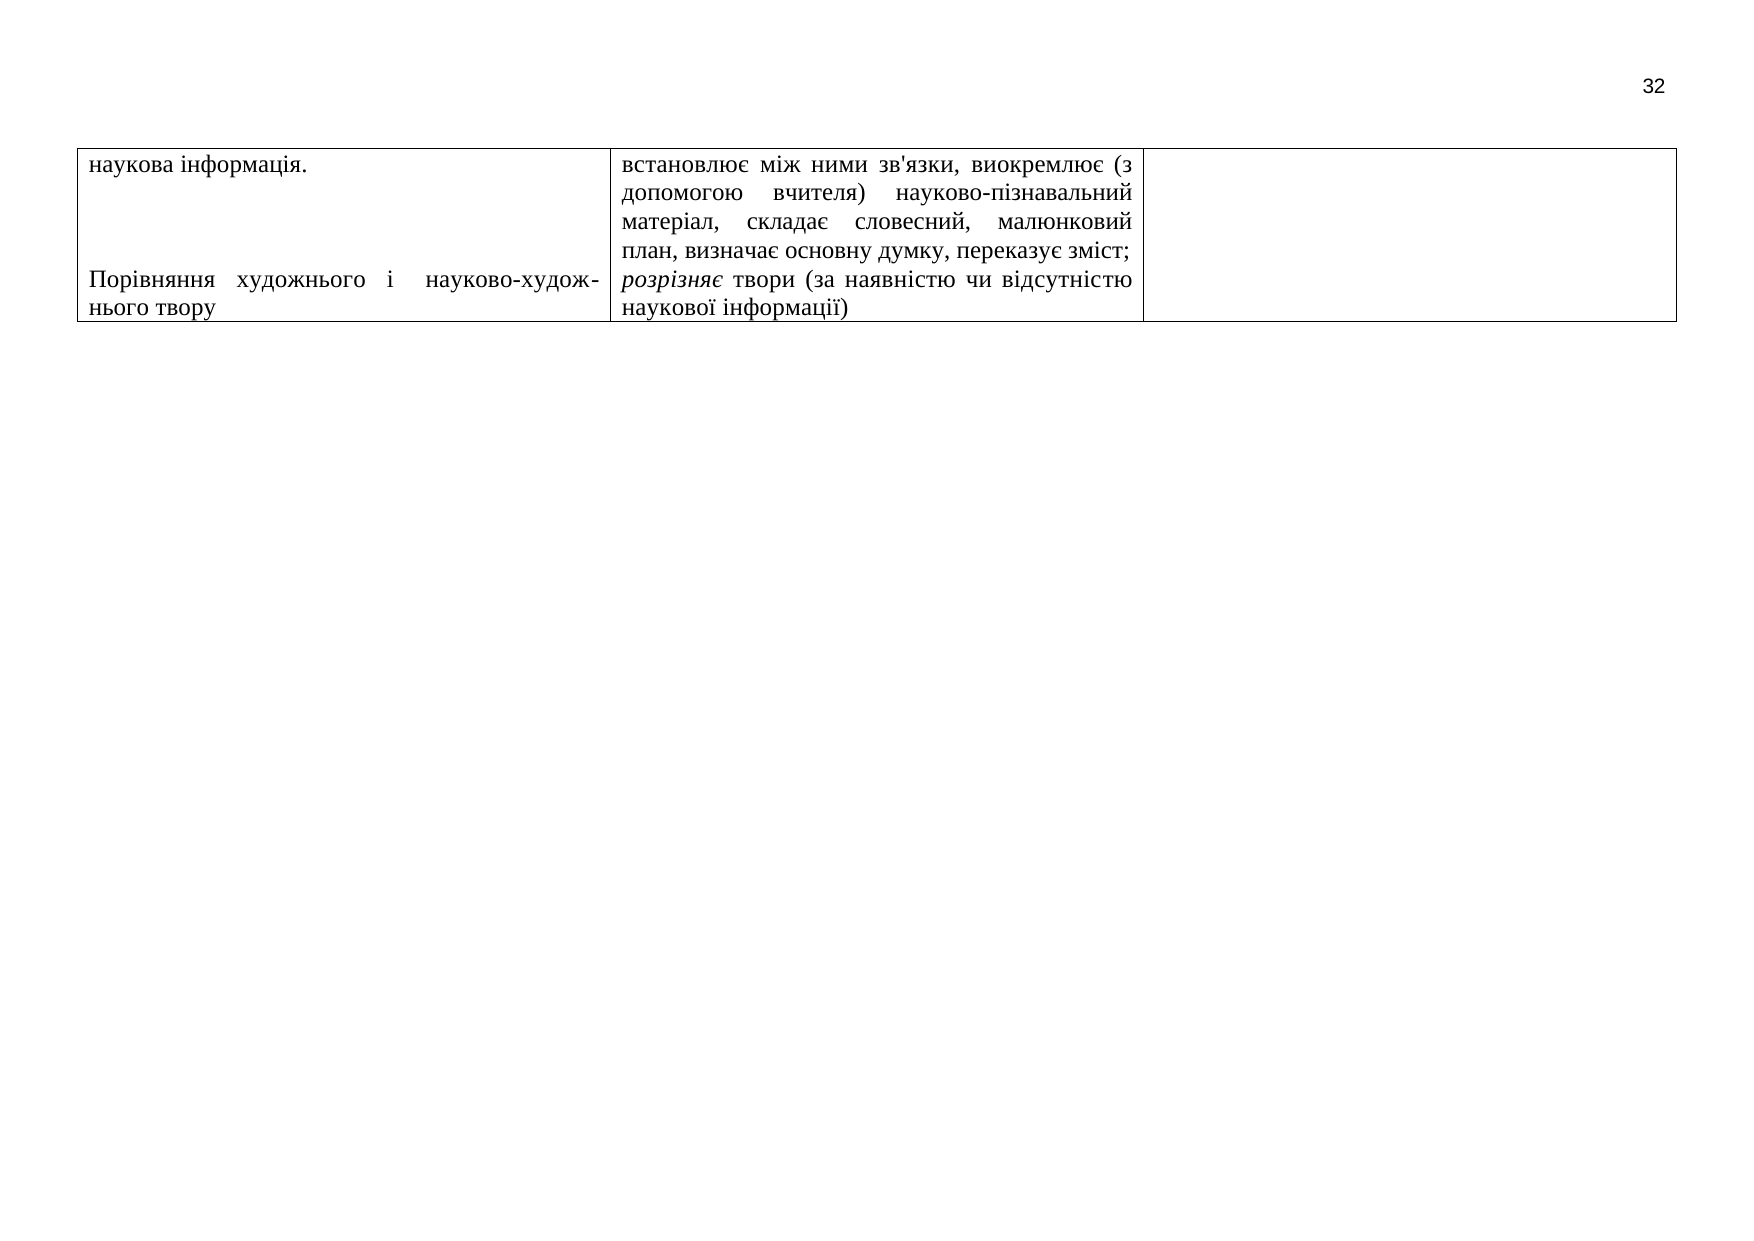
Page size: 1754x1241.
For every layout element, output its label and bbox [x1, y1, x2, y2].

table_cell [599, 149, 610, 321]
table_cell [1144, 149, 1676, 321]
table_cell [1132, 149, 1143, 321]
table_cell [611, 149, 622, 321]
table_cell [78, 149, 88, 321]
